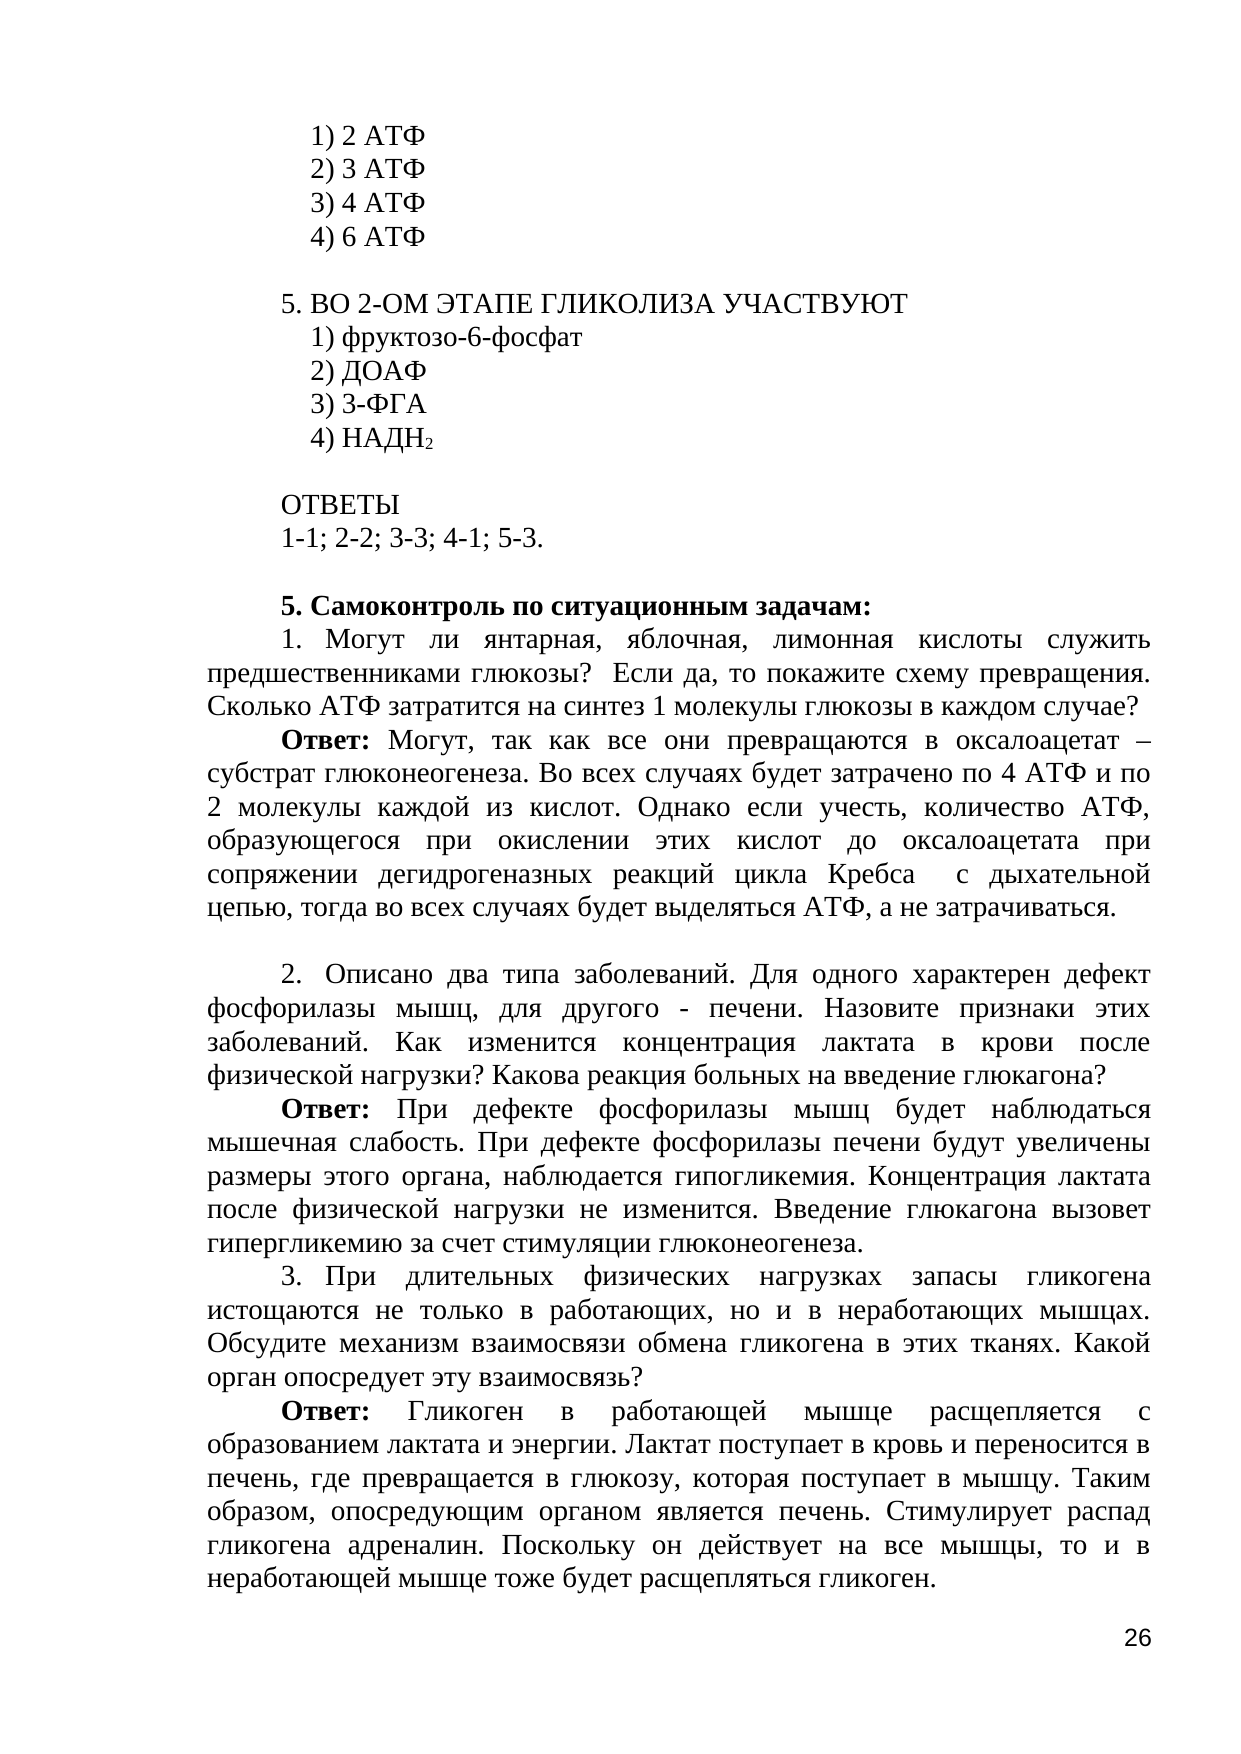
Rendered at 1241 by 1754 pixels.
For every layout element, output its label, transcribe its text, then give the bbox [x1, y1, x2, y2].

text 1) фруктозо-6-фосфат [207, 319, 1152, 353]
text 2) ДОАФ [207, 353, 1152, 386]
list Описано два типа заболеваний. Для одного характерен дефект фосфорилазы мышц, для другого - печени. Назовите признаки этих заболеваний. Как изменится концентрация лактата в крови после физической нагрузки? Какова реакция больных на введение глюкагона? [207, 957, 1152, 1091]
text 4) НАДН2 [207, 420, 1152, 453]
text 5. Самоконтроль по ситуационным задачам: [207, 588, 1152, 621]
text 5. ВО 2-ОМ ЭТАПЕ ГЛИКОЛИЗА УЧАСТВУЮТ [207, 286, 1152, 319]
text 1-1; 2-2; 3-3; 4-1; 5-3. [207, 521, 1152, 554]
text 3) 3-ФГА [207, 386, 1152, 420]
text Ответ: Могут, так как все они превращаются в оксалоацетат – субстрат глюконеогенеза. Во всех случаях будет затрачено по 4 АТФ и по 2 молекулы каждой из кислот. Однако если учесть, количество АТФ, образующегося при окислении этих кислот до оксалоацетата при сопряжении дегидрогеназных реакций цикла Кребса с дыхательной цепью, тогда во всех случаях будет выделяться АТФ, а не затрачиваться. [207, 722, 1152, 923]
text 2) 3 АТФ [207, 152, 1152, 185]
text 3) 4 АТФ [207, 185, 1152, 219]
text ОТВЕТЫ [207, 487, 1152, 521]
text 4) 6 АТФ [207, 219, 1152, 252]
list При длительных физических нагрузках запасы гликогена истощаются не только в работающих, но и в неработающих мышцах. Обсудите механизм взаимосвязи обмена гликогена в этих тканях. Какой орган опосредует эту взаимосвязь? [207, 1258, 1152, 1393]
text Ответ: При дефекте фосфорилазы мышц будет наблюдаться мышечная слабость. При дефекте фосфорилазы печени будут увеличены размеры этого органа, наблюдается гипогликемия. Концентрация лактата после физической нагрузки не изменится. Введение глюкагона вызовет гипергликемию за счет стимуляции глюконеогенеза. [207, 1091, 1152, 1258]
text 1) 2 АТФ [207, 118, 1152, 152]
list Могут ли янтарная, яблочная, лимонная кислоты служить предшественниками глюкозы? Если да, то покажите схему превращения. Сколько АТФ затратится на синтез 1 молекулы глюкозы в каждом случае? [207, 621, 1152, 722]
text Ответ: Гликоген в работающей мышце расщепляется с образованием лактата и энергии. Лактат поступает в кровь и переносится в печень, где превращается в глюкозу, которая поступает в мышцу. Таким образом, опосредующим органом является печень. Стимулирует распад гликогена адреналин. Поскольку он действует на все мышцы, то и в неработающей мышце тоже будет расщепляться гликоген. [207, 1393, 1152, 1594]
